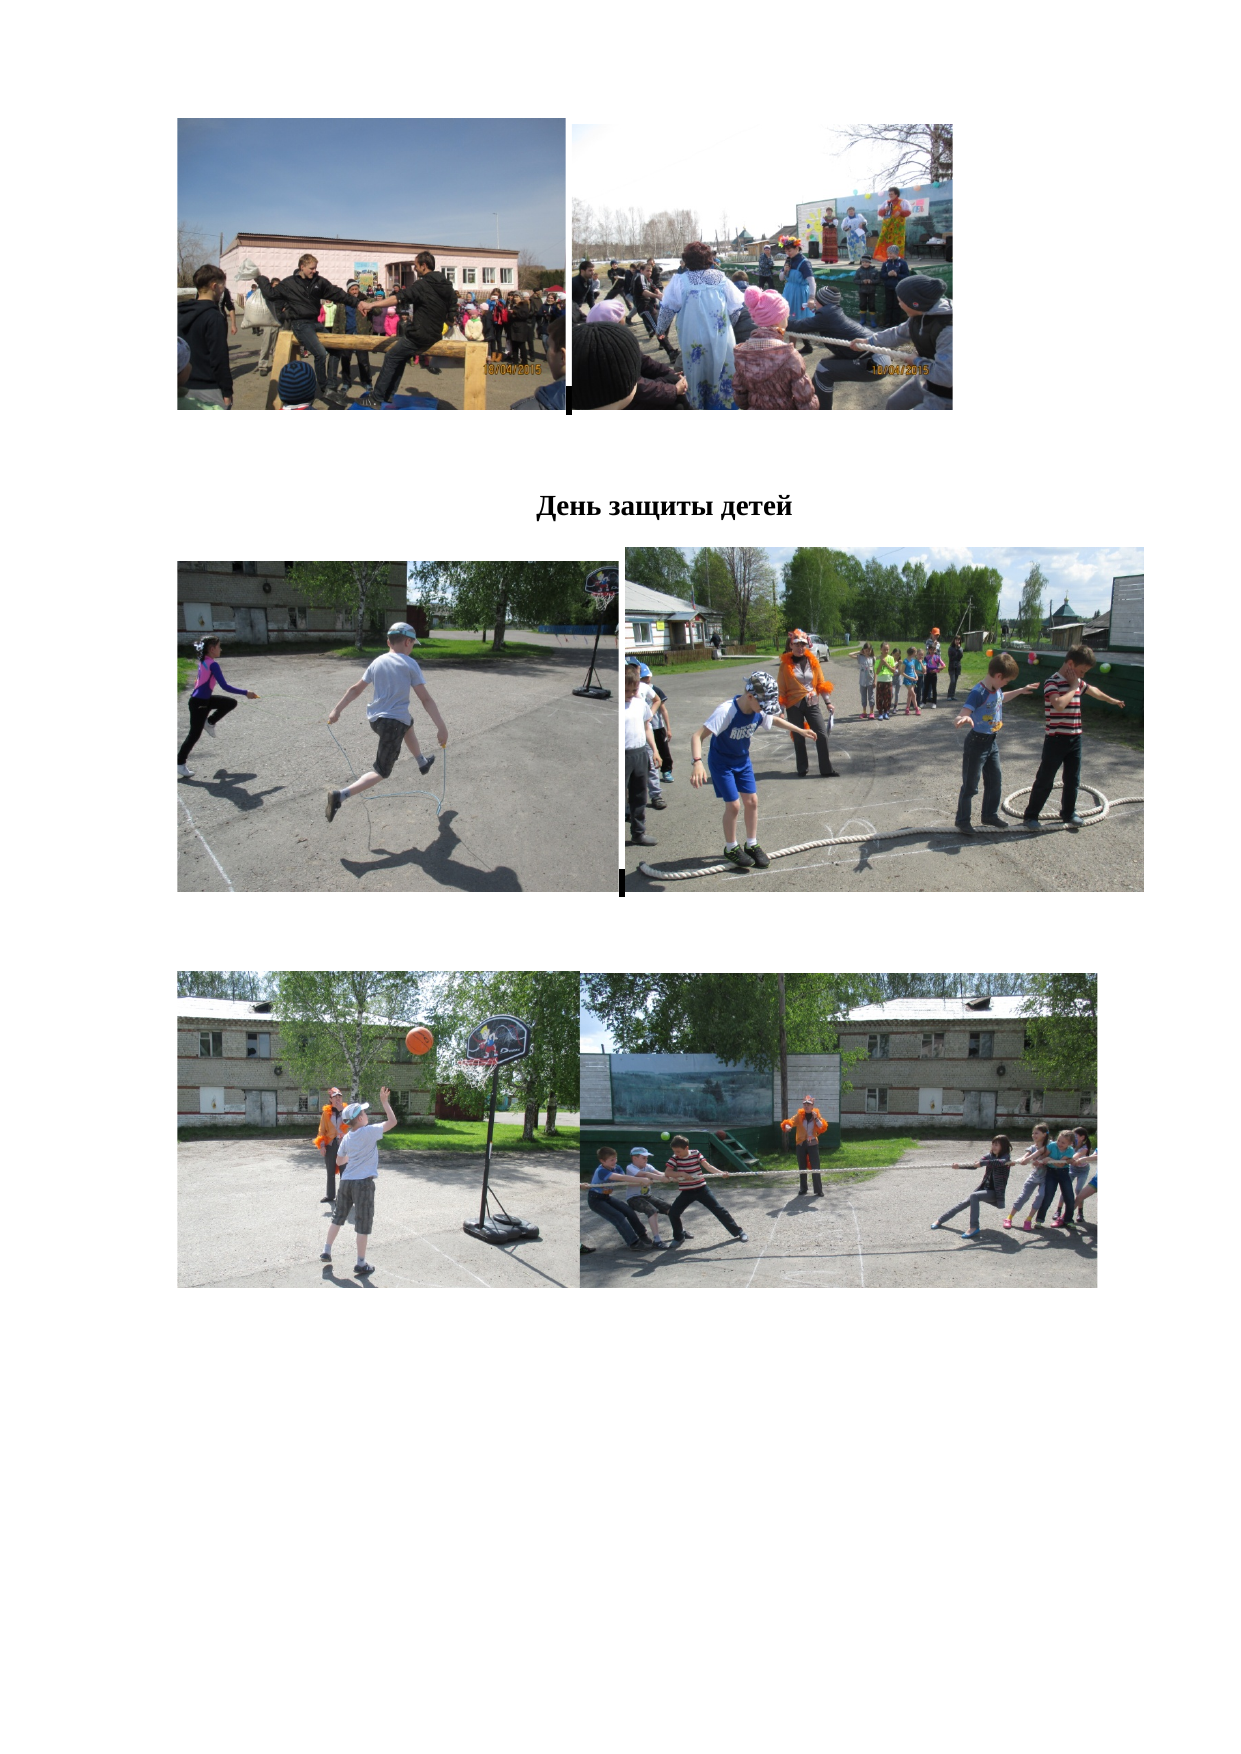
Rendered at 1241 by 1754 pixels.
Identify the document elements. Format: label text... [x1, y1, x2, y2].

picture [625, 547, 1144, 892]
picture [177, 971, 1098, 1288]
picture [571, 124, 953, 410]
text День защиты детей [177, 488, 1152, 522]
picture [177, 118, 566, 410]
picture [177, 561, 619, 892]
